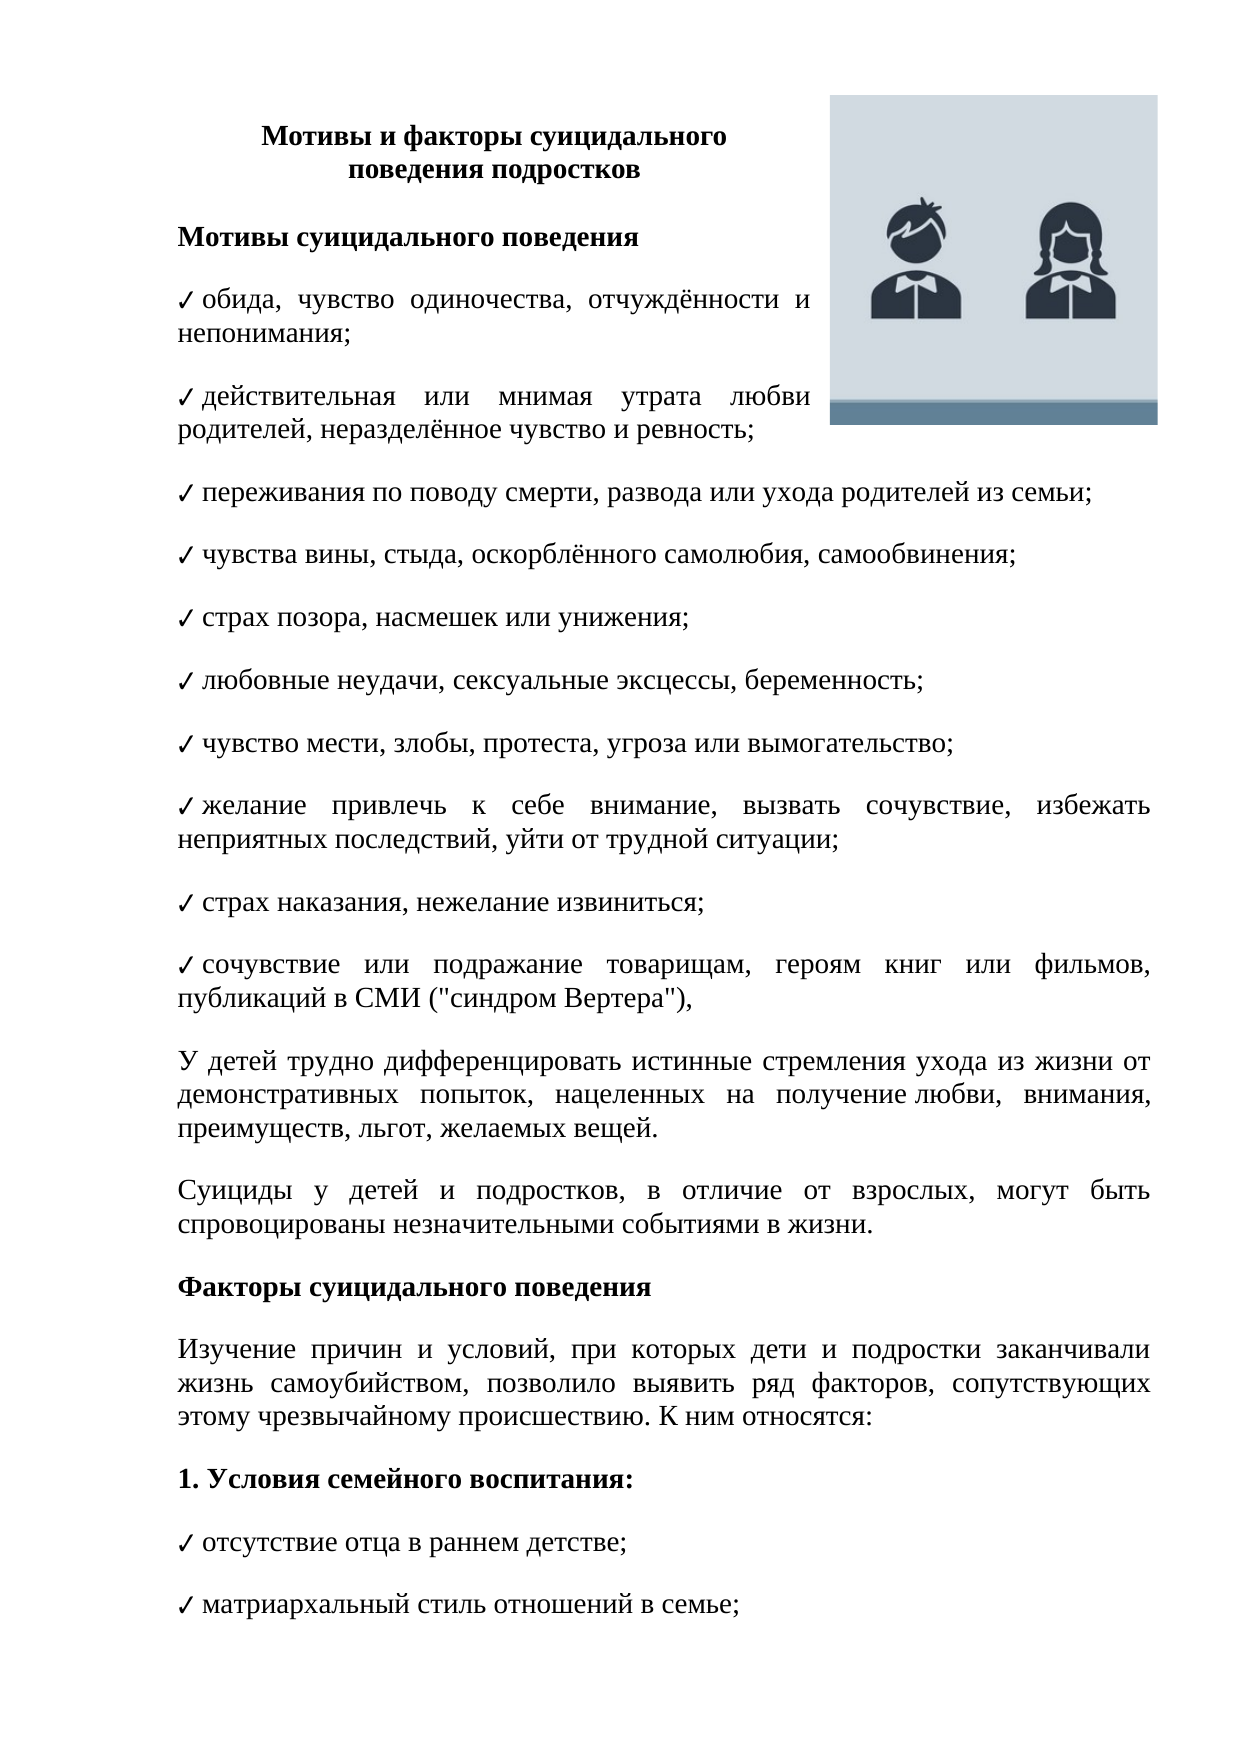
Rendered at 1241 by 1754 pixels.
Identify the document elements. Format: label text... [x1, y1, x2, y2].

text ✔ матриархальный стиль отношений в семье; [177, 1587, 1152, 1620]
text ✔ обида, чувство одиночества, отчуждённости и непонимания; [177, 281, 829, 348]
text ✔ действительная или мнимая утрата любви родителей, неразделённое чувство и ревность; [177, 378, 1152, 445]
text ✔ отсутствие отца в раннем детстве; [177, 1524, 1152, 1557]
text ✔ чувства вины, стыда, оскорблённого самолюбия, самообвинения; [177, 537, 1152, 570]
text ✔ переживания по поводу смерти, развода или ухода родителей из семьи; [177, 474, 1152, 507]
text Суициды у детей и подростков, в отличие от взрослых, могут быть спровоцированы незначительными событиями в жизни. [177, 1172, 1152, 1239]
text ✔ желание привлечь к себе внимание, вызвать сочувствие, избежать неприятных последствий, уйти от трудной ситуации; [177, 787, 1152, 854]
text Изучение причин и условий, при которых дети и подростки заканчивали жизнь самоубийством, позволило выявить ряд факторов, сопутствующих этому чрезвычайному происшествию. К ним относятся: [177, 1331, 1152, 1432]
text ✔ страх наказания, нежелание извиниться; [177, 884, 1152, 917]
text У детей трудно дифференцировать истинные стремления ухода из жизни от демонстративных попыток, нацеленных на получение любви, внимания, преимуществ, льгот, желаемых вещей. [177, 1043, 1152, 1143]
text Мотивы суицидального поведения [177, 219, 829, 252]
text ✔ сочувствие или подражание товарищам, героям книг или фильмов, публикаций в СМИ ("синдром Вертера"), [177, 946, 1152, 1013]
text 1. Условия семейного воспитания: [177, 1461, 1152, 1495]
text поведения подростков [177, 152, 829, 185]
text ✔ страх позора, насмешек или унижения; [177, 599, 1152, 633]
text Факторы суицидального поведения [177, 1269, 1152, 1302]
text ✔ чувство мести, злобы, протеста, угроза или вымогательство; [177, 725, 1152, 758]
text Мотивы и факторы суицидального [177, 118, 829, 152]
picture [829, 95, 1158, 425]
text ✔ любовные неудачи, сексуальные эксцессы, беременность; [177, 662, 1152, 696]
